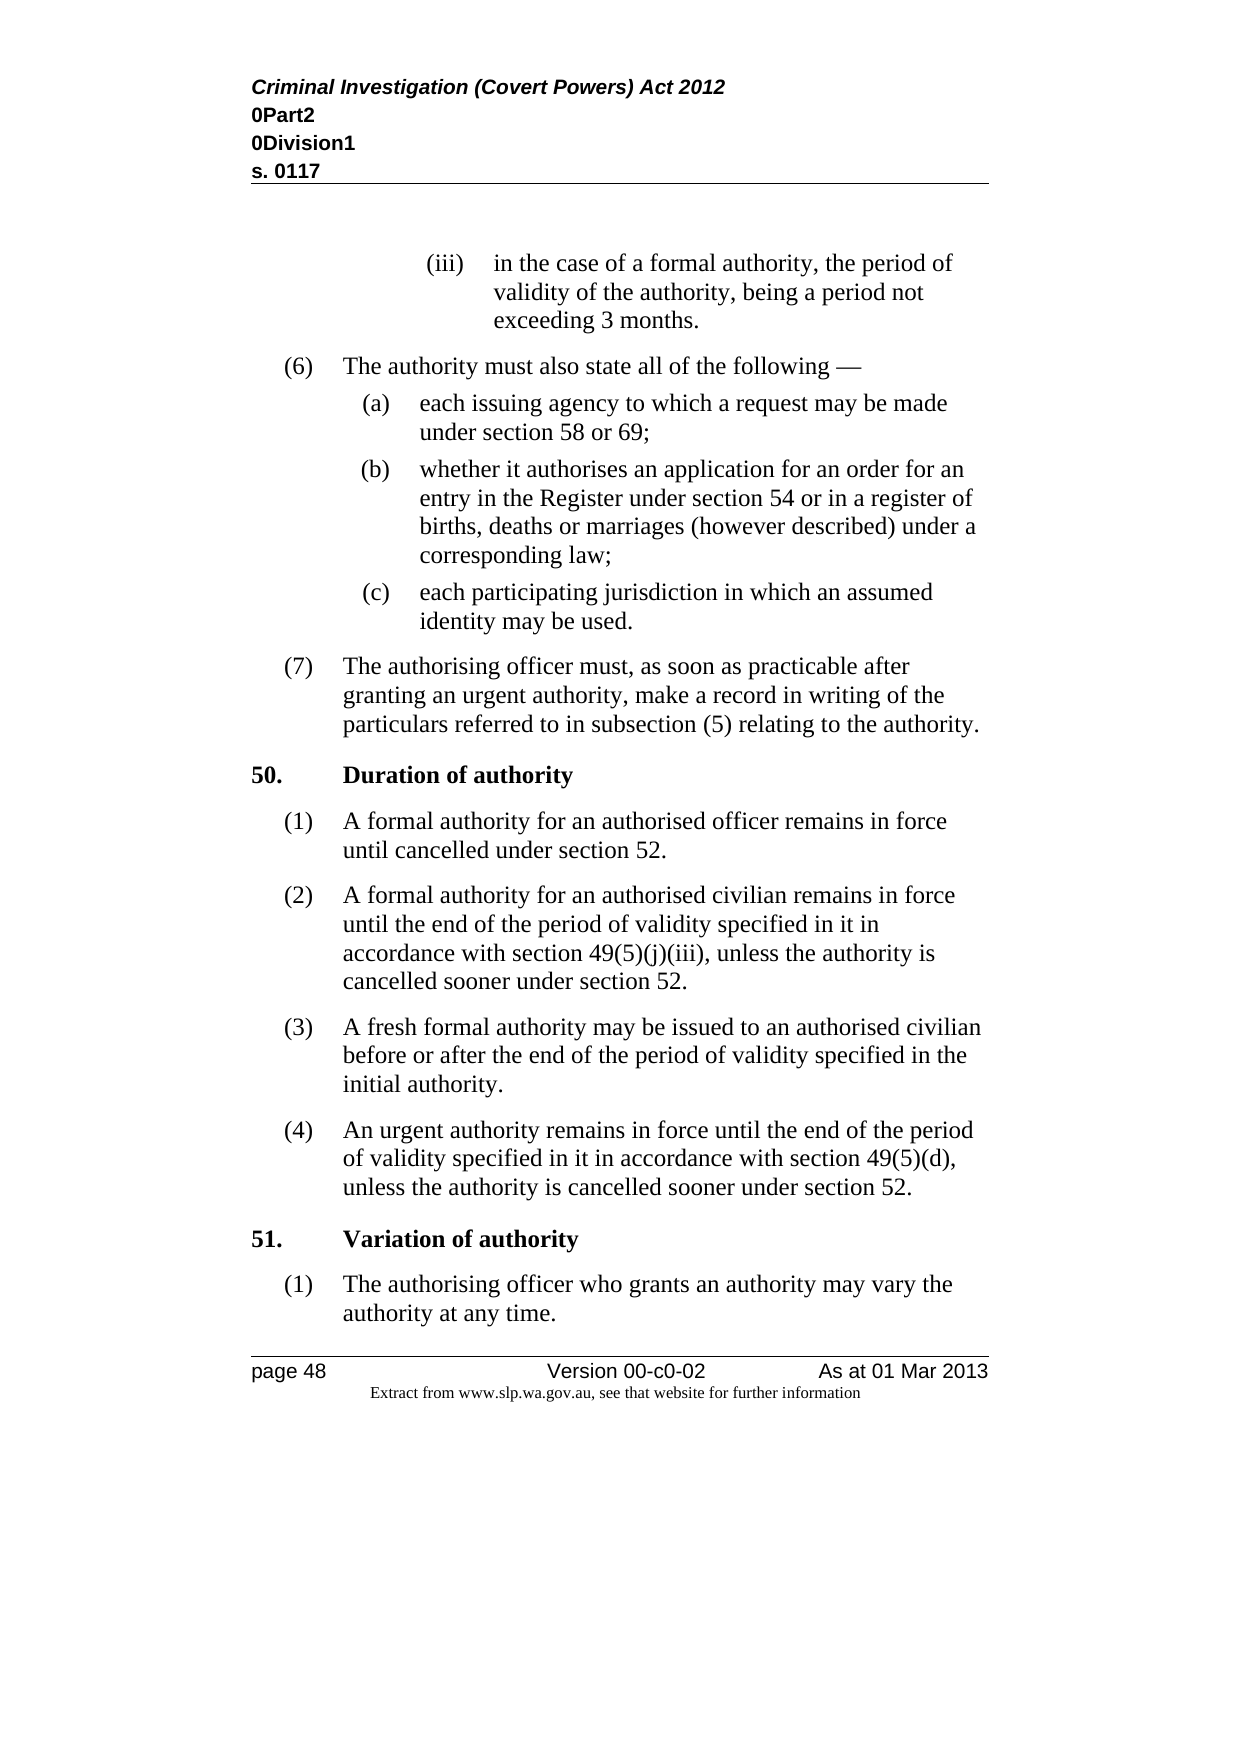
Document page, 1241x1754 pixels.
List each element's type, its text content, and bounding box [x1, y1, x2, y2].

text (1) A formal authority for an authorised officer remains in force until cancelled under section 52. [251, 806, 989, 863]
text (3) A fresh formal authority may be issued to an authorised civilian before or after the end of the period of validity specified in the initial authority. [251, 1012, 989, 1098]
text (7) The authorising officer must, as soon as practicable after granting an urgent authority, make a record in writing of the particulars referred to in subsection (5) relating to the authority. [251, 651, 989, 738]
text (6) The authority must also state all of the following — [251, 351, 989, 380]
subtitle 51. Variation of authority [251, 1224, 989, 1253]
text (2) A formal authority for an authorised civilian remains in force until the end of the period of validity specified in it in accordance with section 49(5)(j)(iii), unless the authority is cancelled sooner under section 52. [251, 880, 989, 995]
text (b) whether it authorises an application for an order for an entry in the Register under section 54 or in a register of births, deaths or marriages (however described) under a corresponding law; [251, 454, 989, 569]
text (a) each issuing agency to which a request may be made under section 58 or 69; [251, 388, 989, 446]
text (c) each participating jurisdiction in which an assumed identity may be used. [251, 577, 989, 635]
text (1) The authorising officer who grants an authority may vary the authority at any time. [251, 1269, 989, 1327]
text (iii) in the case of a formal authority, the period of validity of the authority, being a period not exceeding 3 months. [251, 248, 989, 334]
text (4) An urgent authority remains in force until the end of the period of validity specified in it in accordance with section 49(5)(d), unless the authority is cancelled sooner under section 52. [251, 1115, 989, 1201]
subtitle 50. Duration of authority [251, 761, 989, 789]
